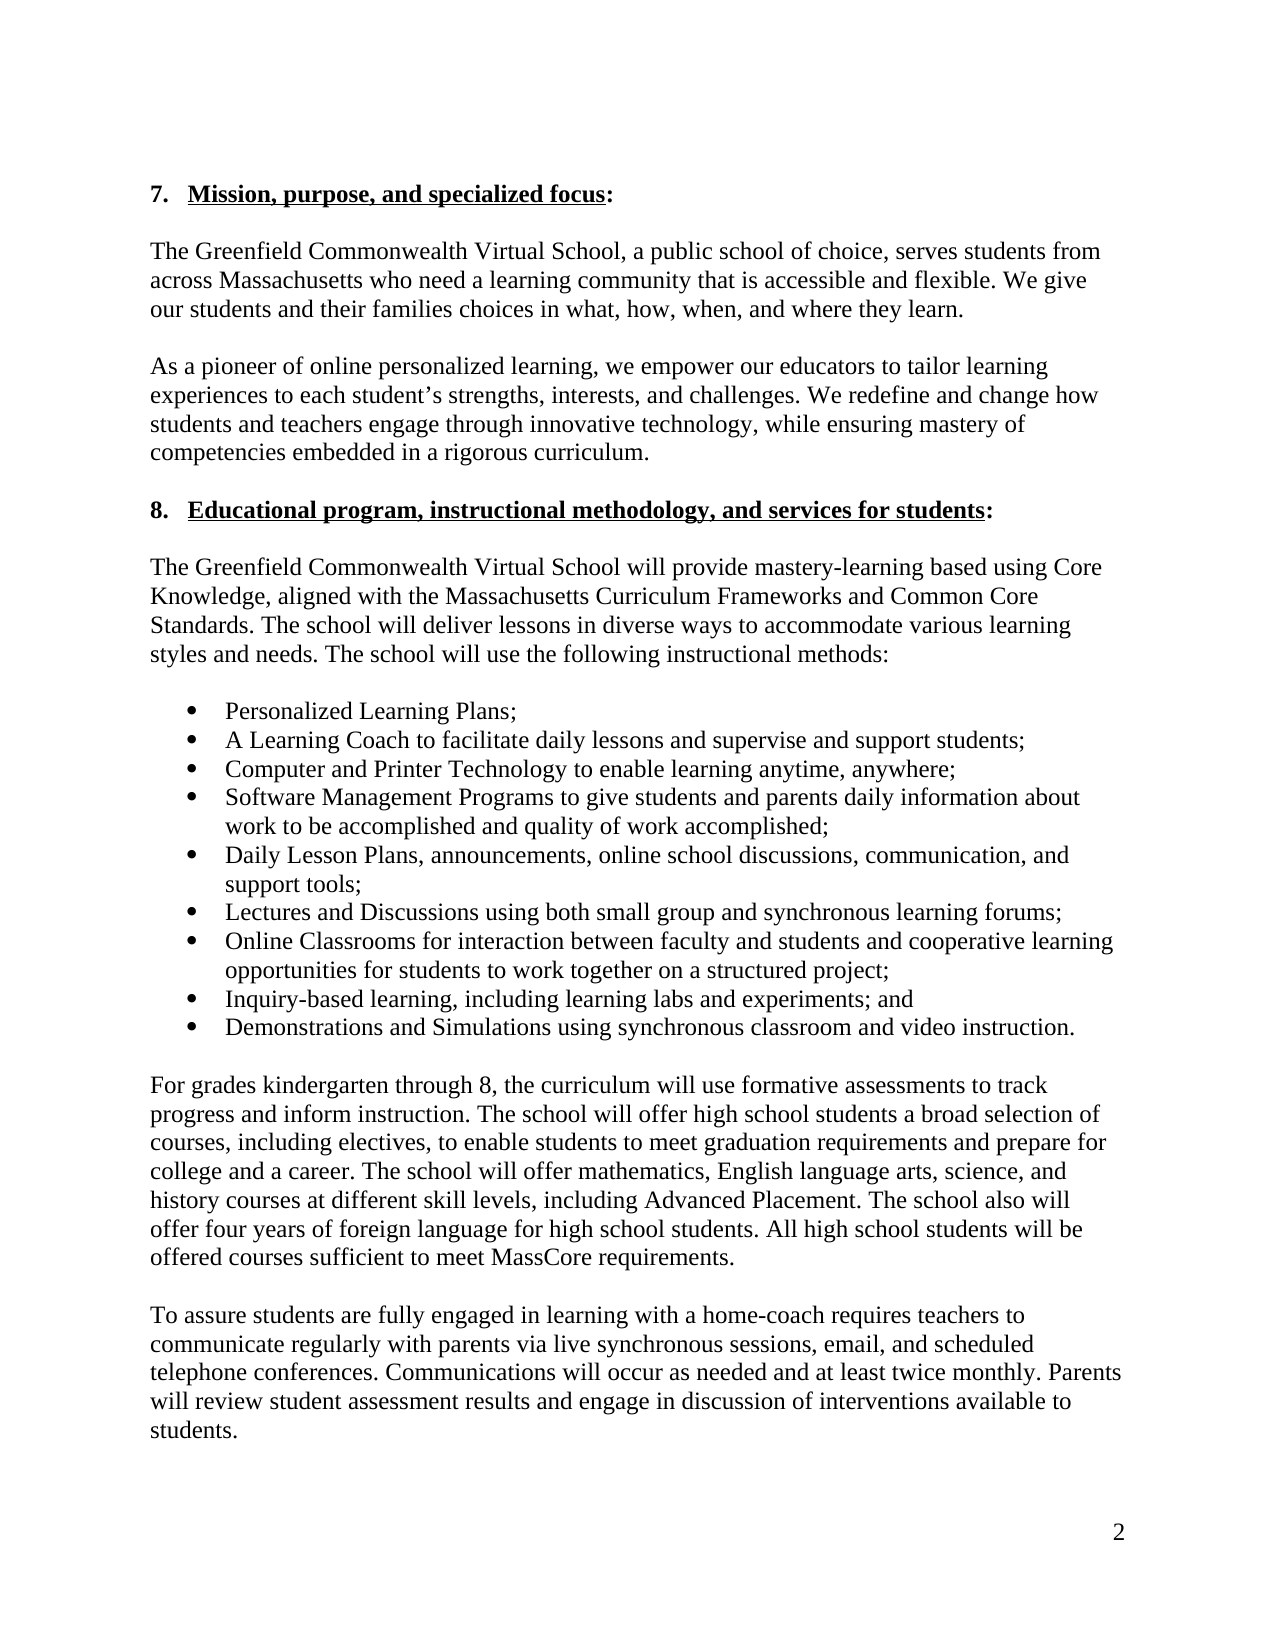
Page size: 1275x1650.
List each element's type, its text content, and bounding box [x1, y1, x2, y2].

list Educational program, instructional methodology, and services for students: [150, 495, 1125, 524]
list Daily Lesson Plans, announcements, online school discussions, communication, and support tools; [187, 840, 1117, 897]
list Mission, purpose, and specialized focus: [150, 179, 1125, 207]
list For grades kindergarten through 8, the curriculum will use formative assessments to track progress and inform instruction. The school will offer high school students a broad selection of courses, including electives, to enable students to meet graduation requirements and prepare for college and a career. The school will offer mathematics, English language arts, science, and history courses at different skill levels, including Advanced Placement. The school also will offer four years of foreign language for high school students. All high school students will be offered courses sufficient to meet MassCore requirements. [150, 1070, 1125, 1271]
list Demonstrations and Simulations using synchronous classroom and video instruction. [187, 1012, 1117, 1041]
text As a pioneer of online personalized learning, we empower our educators to tailor learning experiences to each student’s strengths, interests, and challenges. We redefine and change how students and teachers engage through innovative technology, while ensuring mastery of competencies embedded in a rigorous curriculum. [150, 351, 1125, 466]
list To assure students are fully engaged in learning with a home-coach requires teachers to communicate regularly with parents via live synchronous sessions, email, and scheduled telephone conferences. Communications will occur as needed and at least twice monthly. Parents will review student assessment results and engage in discussion of interventions available to students. [150, 1300, 1125, 1444]
list Online Classrooms for interaction between faculty and students and cooperative learning opportunities for students to work together on a structured project; [187, 926, 1117, 984]
list Lectures and Discussions using both small group and synchronous learning forums; [187, 897, 1117, 926]
list The Greenfield Commonwealth Virtual School will provide mastery-learning based using Core Knowledge, aligned with the Massachusetts Curriculum Frameworks and Common Core Standards. The school will deliver lessons in diverse ways to accommodate various learning styles and needs. The school will use the following instructional methods: [150, 552, 1125, 667]
list Software Management Programs to give students and parents daily information about work to be accomplished and quality of work accomplished; [187, 782, 1117, 840]
list A Learning Coach to facilitate daily lessons and supervise and support students; [187, 725, 1117, 754]
list Personalized Learning Plans; [187, 696, 1117, 725]
list Inquiry-based learning, including learning labs and experiments; and [187, 984, 1117, 1012]
list Computer and Printer Technology to enable learning anytime, anywhere; [187, 754, 1117, 782]
text The Greenfield Commonwealth Virtual School, a public school of choice, serves students from across Massachusetts who need a learning community that is accessible and flexible. We give our students and their families choices in what, how, when, and where they learn. [150, 236, 1125, 322]
